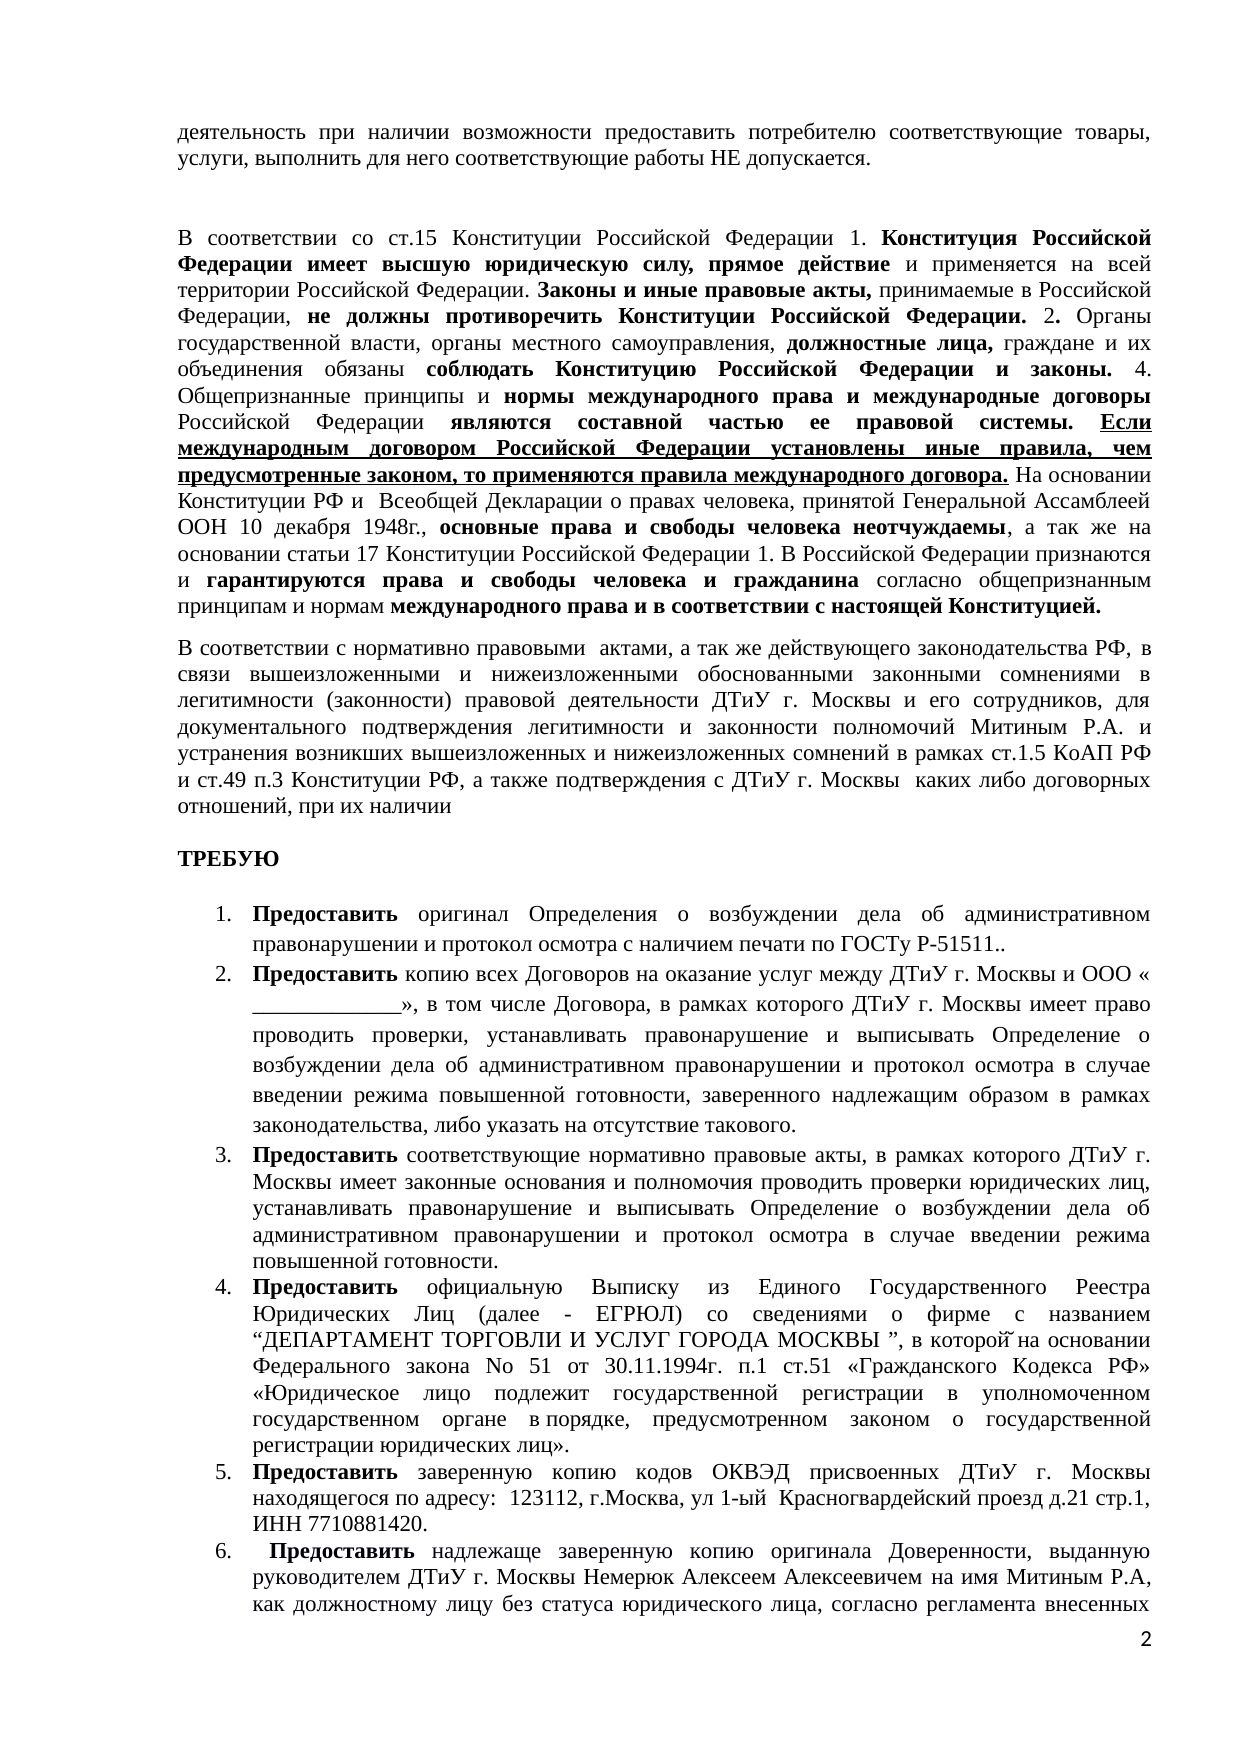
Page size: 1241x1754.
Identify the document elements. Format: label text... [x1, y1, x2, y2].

list Предоставить официальную Выписку из Единого Государственного Реестра Юридических Лиц (далее - ЕГРЮЛ) со сведениями о фирме с названием “ДЕПАРТАМЕНТ ТОРГОВЛИ И УСЛУГ ГОРОДА МОСКВЫ ”, в которой̆ на основании Федерального закона No 51 от 30.11.1994г. п.1 ст.51 «Гражданского Кодекса РФ» «Юридическое лицо подлежит государственной регистрации в уполномоченном государственном органе в порядке, предусмотренном законом о государственной регистрации юридических лиц». [215, 1273, 1152, 1458]
text В соответствии с нормативно правовыми актами, а так же действующего законодательства РФ, в связи вышеизложенными и нижеизложенными обоснованными законными сомнениями в легитимности (законности) правовой деятельности ДТиУ г. Москвы и его сотрудников, для документального подтверждения легитимности и законности полномочий Митиным Р.А. и устранения возникших вышеизложенных и нижеизложенных сомнений в рамках ст.1.5 КоАП РФ и ст.49 п.3 Конституции РФ, а также подтверждения с ДТиУ г. Москвы каких либо договорных отношений, при их наличии [177, 634, 1152, 818]
list Предоставить копию всех Договоров на оказание услуг между ДТиУ г. Москвы и ООО « _____________», в том числе Договора, в рамках которого ДТиУ г. Москвы имеет право проводить проверки, устанавливать правонарушение и выписывать Определение о возбуждении дела об административном правонарушении и протокол осмотра в случае введении режима повышенной готовности, заверенного надлежащим образом в рамках законодательства, либо указать на отсутствие такового. [215, 960, 1152, 1138]
subtitle В соответствии со ст.15 Конституции Российской Федерации 1. Конституция Российской Федерации имеет высшую юридическую силу, прямое действие и применяется на всей территории Российской Федерации. Законы и иные правовые акты, принимаемые в Российской Федерации, не должны противоречить Конституции Российской Федерации. 2. Органы государственной власти, органы местного самоуправления, должностные лица, граждане и их объединения обязаны соблюдать Конституцию Российской Федерации и законы. 4. Общепризнанные принципы и нормы международного права и международные договоры Российской Федерации являются составной частью ее правовой системы. Если международным договором Российской Федерации установлены иные правила, чем предусмотренные законом, то применяются правила международного договора. На основании Конституции РФ и Всеобщей Декларации о правах человека, принятой Генеральной Ассамблеей ООН 10 декабря 1948г., основные права и свободы человека неотчуждаемы, а так же на основании статьи 17 Конституции Российской Федерации 1. В Российской Федерации признаются и гарантируются права и свободы человека и гражданина согласно общепризнанным принципам и нормам международного права и в соответствии с настоящей Конституцией. [177, 223, 1152, 457]
list Предоставить заверенную копию кодов ОКВЭД присвоенных ДТиУ г. Москвы находящегося по адресу: 123112, г.Москва, ул 1-ый Красногвардейский проезд д.21 стр.1, ИНН 7710881420. [215, 1458, 1152, 1537]
text ТРЕБУЮ [177, 845, 1152, 871]
list Предоставить оригинал Определения о возбуждении дела об административном правонарушении и протокол осмотра с наличием печати по ГОСТу Р-51511.. [215, 900, 1152, 956]
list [215, 1537, 1152, 1616]
subtitle В соответствии со ст.15 Конституции Российской Федерации 1. Конституция Российской Федерации имеет высшую юридическую силу, прямое действие и применяется на всей территории Российской Федерации. Законы и иные правовые акты, принимаемые в Российской Федерации, не должны противоречить Конституции Российской Федерации. 2. Органы государственной власти, органы местного самоуправления, должностные лица, граждане и их объединения обязаны соблюдать Конституцию Российской Федерации и законы. 4. Общепризнанные принципы и нормы международного права и международные договоры Российской Федерации являются составной частью ее правовой системы. Если международным договором Российской Федерации установлены иные правила, чем предусмотренные законом, то применяются правила международного договора. На основании Конституции РФ и Всеобщей Декларации о правах человека, принятой Генеральной Ассамблеей ООН 10 декабря 1948г., основные права и свободы человека неотчуждаемы, а так же на основании статьи 17 Конституции Российской Федерации 1. В Российской Федерации признаются и гарантируются права и свободы человека и гражданина согласно общепризнанным принципам и нормам международного права и в соответствии с настоящей Конституцией. [177, 458, 1152, 566]
list Предоставить соответствующие нормативно правовые акты, в рамках которого ДТиУ г. Москвы имеет законные основания и полномочия проводить проверки юридических лиц, устанавливать правонарушение и выписывать Определение о возбуждении дела об административном правонарушении и протокол осмотра в случае введении режима повышенной готовности. [215, 1142, 1152, 1273]
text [177, 118, 1152, 171]
